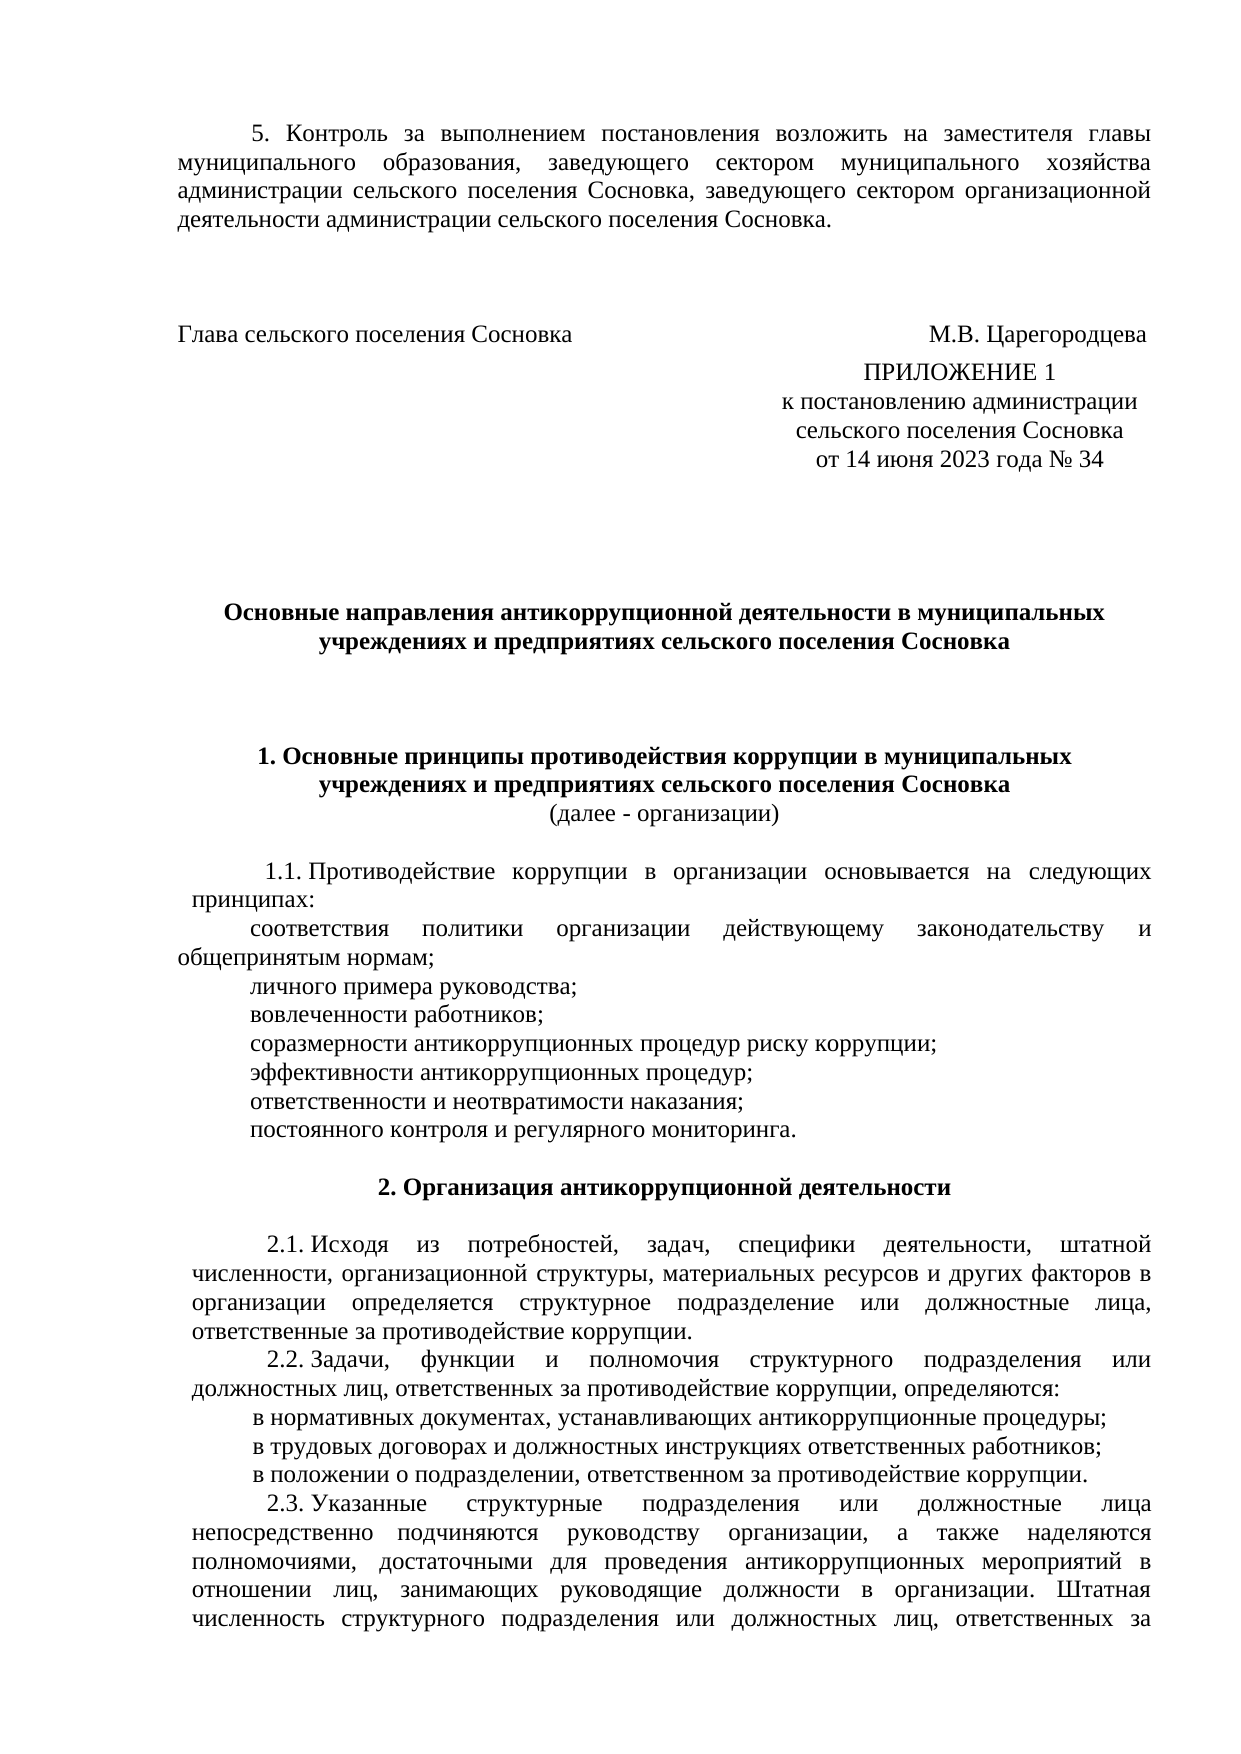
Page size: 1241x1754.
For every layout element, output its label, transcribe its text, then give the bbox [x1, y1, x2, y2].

list Исходя из потребностей, задач, специфики деятельности, штатной численности, организационной структуры, материальных ресурсов и других факторов в организации определяется структурное подразделение или должностные лица, ответственные за противодействие коррупции. [192, 1229, 1151, 1344]
list вовлеченности работников; [177, 999, 1151, 1028]
text (далее - организации) [177, 798, 1151, 827]
list личного примера руководства; [177, 971, 1151, 999]
text в положении о подразделении, ответственном за противодействие коррупции. [177, 1459, 1151, 1488]
list соответствия политики организации действующему законодательству и общепринятым нормам; [177, 913, 1151, 971]
list ответственности и неотвратимости наказания; [177, 1086, 1151, 1114]
list Основные принципы противодействия коррупции в муниципальных [177, 741, 1151, 769]
text 5. Контроль за выполнением постановления возложить на заместителя главы муниципального образования, заведующего сектором муниципального хозяйства администрации сельского поселения Сосновка, заведующего сектором организационной деятельности администрации сельского поселения Сосновка. [177, 118, 1152, 233]
text в нормативных документах, устанавливающих антикоррупционные процедуры; [177, 1402, 1151, 1431]
text ПРИЛОЖЕНИЕ 1 [768, 357, 1151, 386]
list Противодействие коррупции в организации основывается на следующих принципах: [192, 856, 1151, 913]
subtitle учреждениях и предприятиях сельского поселения Сосновка [177, 626, 1151, 654]
list эффективности антикоррупционных процедур; [177, 1057, 1151, 1086]
list постоянного контроля и регулярного мониторинга. [177, 1114, 1151, 1143]
subtitle Организация антикоррупционной деятельности [177, 1172, 1151, 1201]
text от 14 июня 2023 года № 34 [768, 444, 1151, 472]
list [192, 1488, 1151, 1632]
text сельского поселения Сосновка [768, 415, 1151, 444]
text в трудовых договорах и должностных инструкциях ответственных работников; [177, 1431, 1151, 1459]
text к постановлению администрации [768, 386, 1151, 415]
subtitle Основные направления антикоррупционной деятельности в муниципальных [177, 597, 1151, 626]
list учреждениях и предприятиях сельского поселения Сосновка [177, 769, 1151, 798]
text Глава сельского поселения Сосновка М.В. Царегородцева [177, 319, 1152, 348]
list соразмерности антикоррупционных процедур риску коррупции; [177, 1028, 1151, 1057]
list Задачи, функции и полномочия структурного подразделения или должностных лиц, ответственных за противодействие коррупции, определяются: [192, 1344, 1151, 1402]
